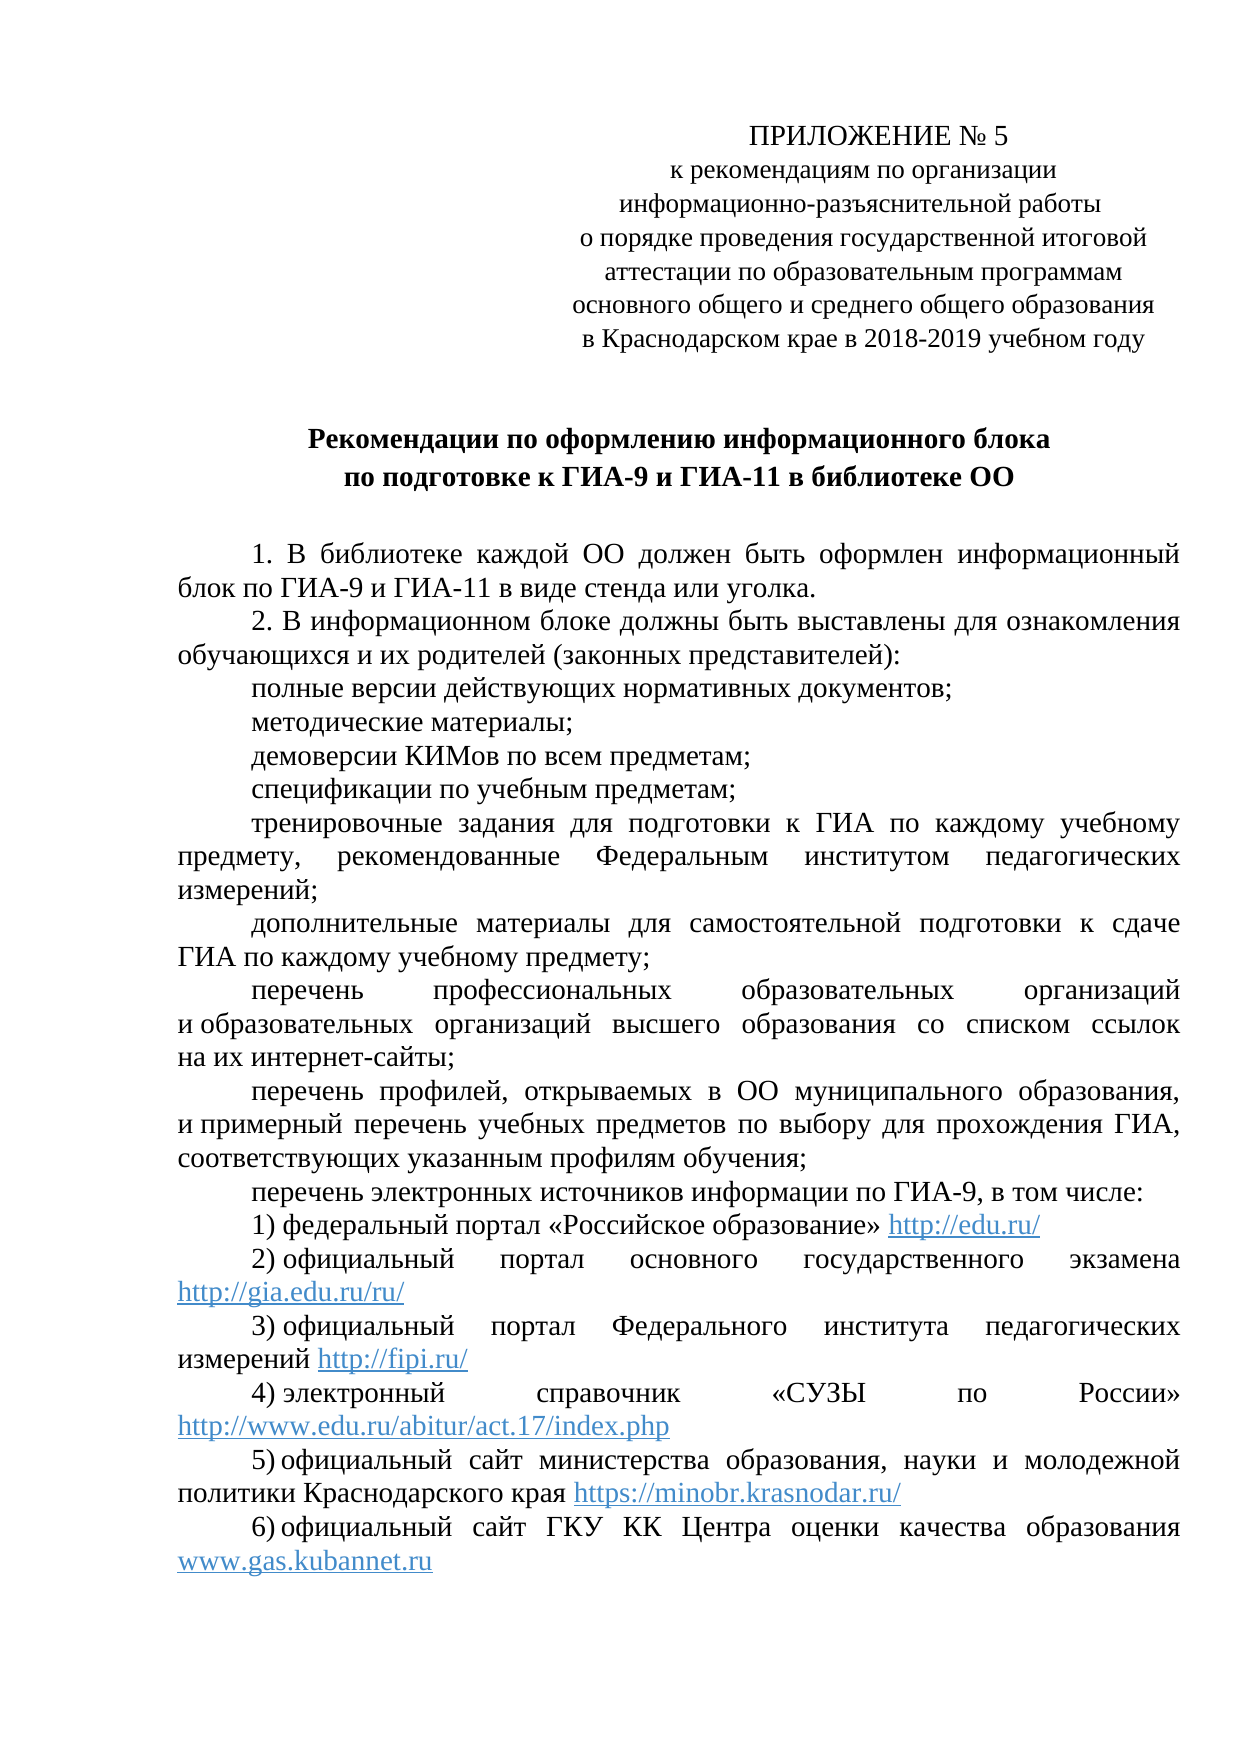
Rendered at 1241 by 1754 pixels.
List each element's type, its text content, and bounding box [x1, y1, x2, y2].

text Рекомендации по оформлению информационного блока по подготовке к ГИА-9 и ГИА-11 в библиотеке ОО [177, 421, 1181, 493]
text 2. В информационном блоке должны быть выставлены для ознакомления обучающихся и их родителей (законных представителей): [177, 603, 1181, 671]
text тренировочные задания для подготовки к ГИА по каждому учебному предмету, рекомендованные Федеральным институтом педагогических измерений; [177, 805, 1181, 905]
text 1. В библиотеке каждой ОО должен быть оформлен информационный блок по ГИА-9 и ГИА-11 в виде стенда или уголка. [177, 536, 1181, 603]
text методические материалы; [177, 704, 1181, 738]
text ПРИЛОЖЕНИЕ № 5 [576, 118, 1181, 152]
text полные версии действующих нормативных документов; [177, 671, 1181, 704]
text перечень профилей, открываемых в ОО муниципального образования, и примерный перечень учебных предметов по выбору для прохождения ГИА, соответствующих указанным профилям обучения; [177, 1073, 1181, 1174]
text 1) федеральный портал «Российское образование» http://edu.ru/ [177, 1207, 1181, 1241]
text к рекомендациям по организации информационно-разъяснительной работы о порядке проведения государственной итоговой аттестации по образовательным программам основного общего и среднего общего образования в Краснодарском крае в 2018-2019 учебном году [546, 152, 1181, 354]
list официальный сайт министерства образования, науки и молодежной политики Краснодарского края https://minobr.krasnodar.ru/ [177, 1442, 1181, 1509]
text 3) официальный портал Федерального института педагогических измерений http://fipi.ru/ [177, 1308, 1181, 1375]
list официальный сайт ГКУ КК Центра оценки качества образования www.gas.kubannet.ru [177, 1509, 1181, 1576]
text спецификации по учебным предметам; [177, 771, 1181, 805]
text демоверсии КИМов по всем предметам; [177, 738, 1181, 771]
text перечень профессиональных образовательных организаций и образовательных организаций высшего образования со списком ссылок на их интернет-сайты; [177, 972, 1181, 1073]
text 4) электронный справочник «СУЗЫ по России» http://www.edu.ru/abitur/act.17/index.php [177, 1375, 1181, 1442]
text перечень электронных источников информации по ГИА-9, в том числе: [177, 1174, 1181, 1207]
text дополнительные материалы для самостоятельной подготовки к сдаче ГИА по каждому учебному предмету; [177, 905, 1181, 972]
text 2) официальный портал основного государственного экзамена http://gia.edu.ru/ru/ [177, 1241, 1181, 1308]
